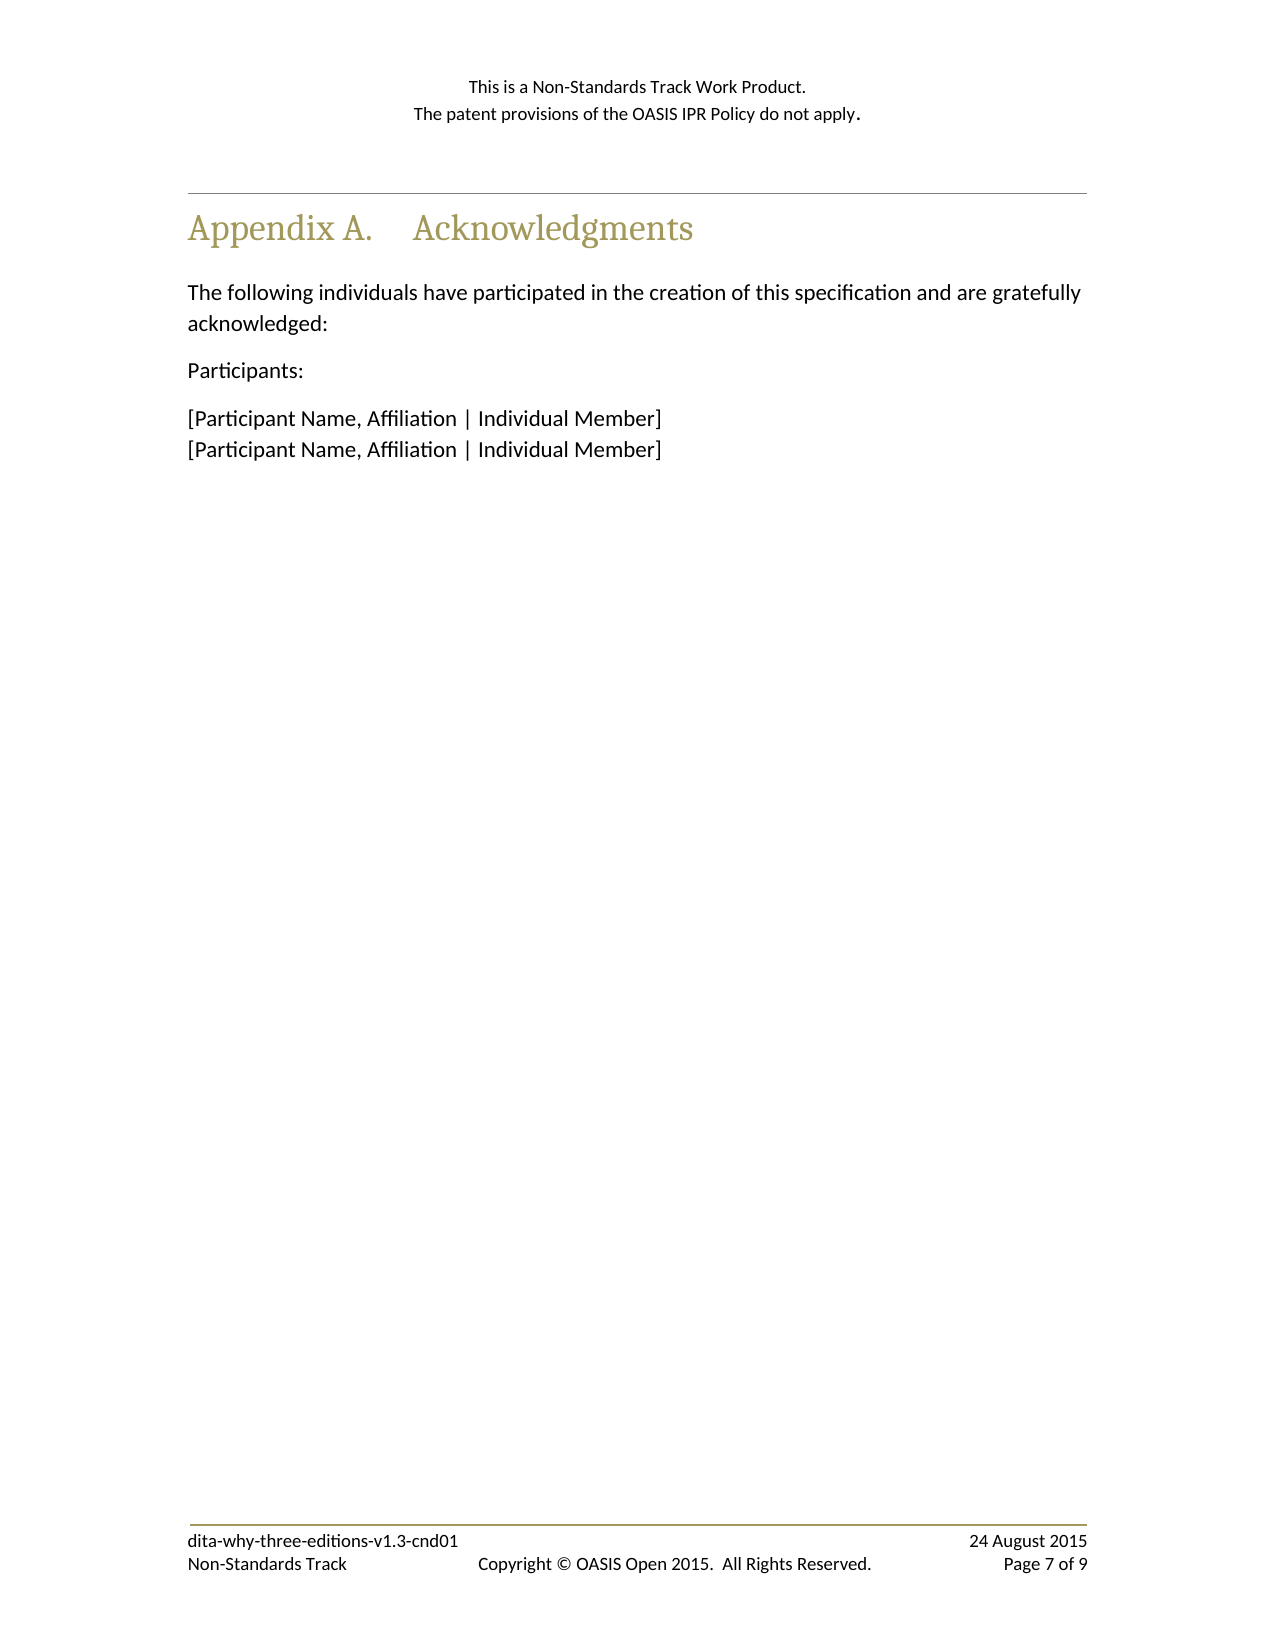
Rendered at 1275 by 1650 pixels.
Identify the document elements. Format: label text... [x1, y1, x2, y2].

subtitle Acknowledgments [187, 194, 1087, 249]
text [Participant Name, Affiliation | Individual Member] [187, 435, 1087, 463]
text The following individuals have participated in the creation of this specification and are gratefully acknowledged: [187, 278, 1087, 337]
text Participants: [187, 357, 1087, 385]
text [Participant Name, Affiliation | Individual Member] [187, 404, 1087, 432]
